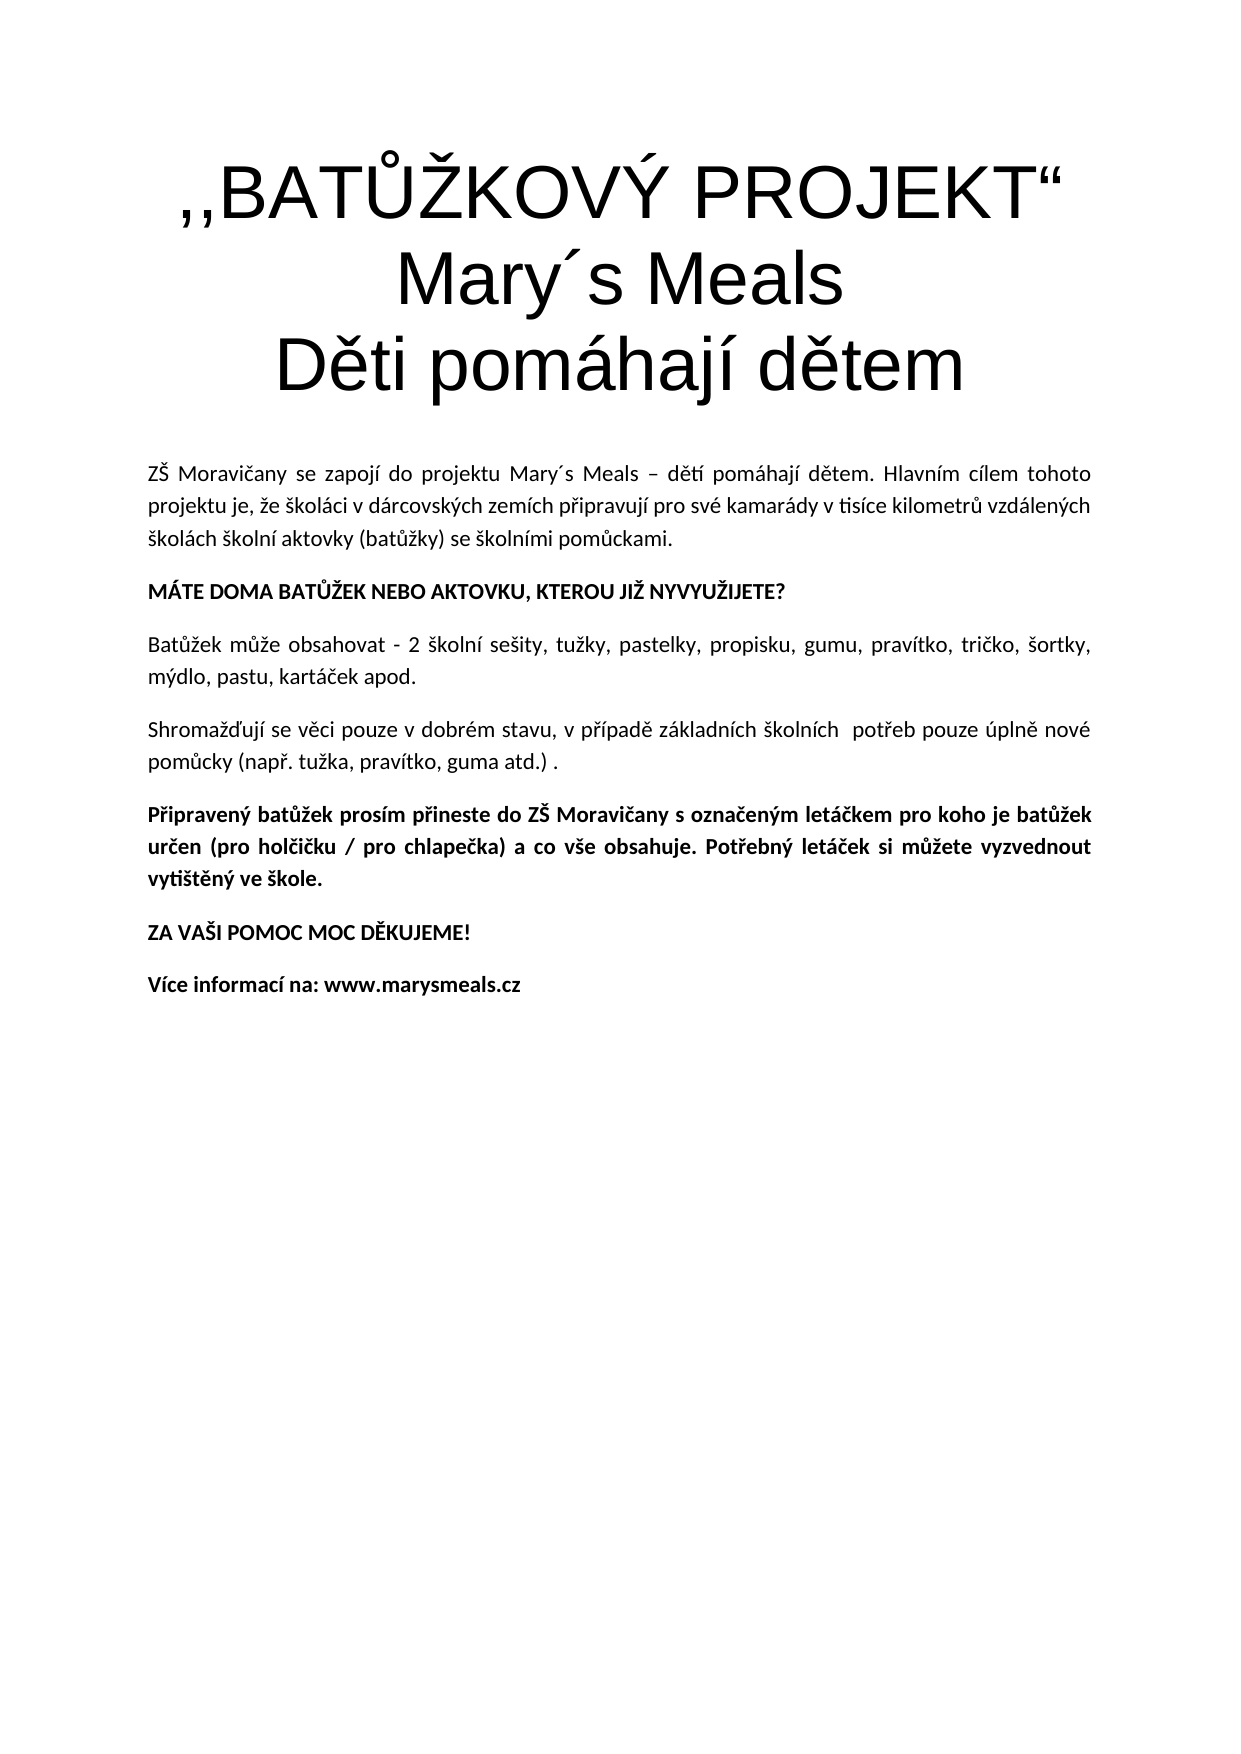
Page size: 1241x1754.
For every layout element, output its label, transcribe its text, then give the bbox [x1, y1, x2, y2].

text MÁTE DOMA BATŮŽEK NEBO AKTOVKU, KTEROU JIŽ NYVYUŽIJETE? [148, 577, 1093, 605]
text Více informací na: www.marysmeals.cz [148, 971, 1093, 999]
text ZA VAŠI POMOC MOC DĚKUJEME! [148, 918, 1093, 946]
text Shromažďují se věci pouze v dobrém stavu, v případě základních školních potřeb pouze úplně nové pomůcky (např. tužka, pravítko, guma atd.) . [148, 715, 1093, 775]
text ZŠ Moravičany se zapojí do projektu Mary´s Meals – dětí pomáhají dětem. Hlavním cílem tohoto projektu je, že školáci v dárcovských zemích připravují pro své kamarády v tisíce kilometrů vzdálených školách školní aktovky (batůžky) se školními pomůckami. [148, 459, 1093, 552]
text Děti pomáhají dětem [148, 320, 1093, 406]
text ,,BATŮŽKOVÝ PROJEKT“ Mary´s Meals [148, 148, 1093, 320]
text Batůžek může obsahovat - 2 školní sešity, tužky, pastelky, propisku, gumu, pravítko, tričko, šortky, mýdlo, pastu, kartáček apod. [148, 630, 1093, 690]
text Připravený batůžek prosím přineste do ZŠ Moravičany s označeným letáčkem pro koho je batůžek určen (pro holčičku / pro chlapečka) a co vše obsahuje. Potřebný letáček si můžete vyzvednout vytištěný ve škole. [148, 800, 1093, 893]
